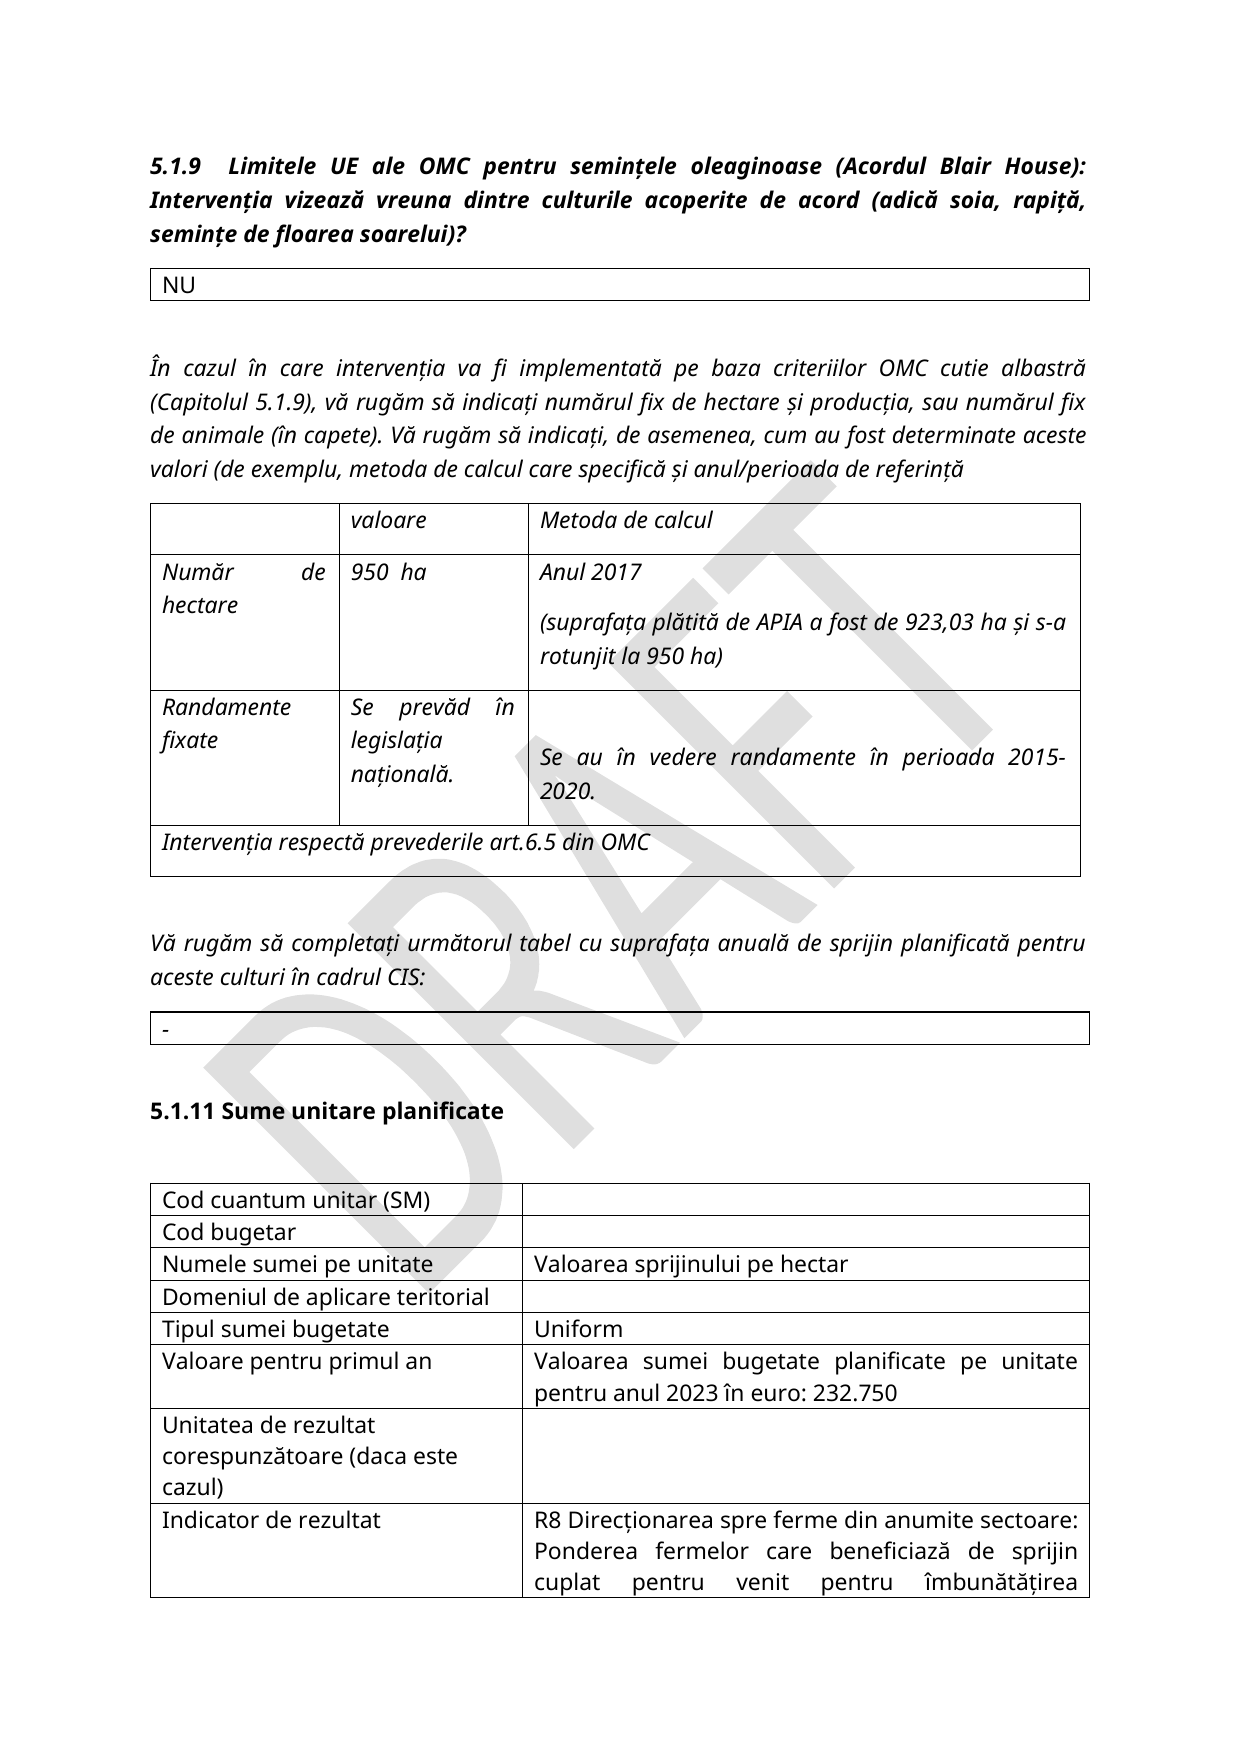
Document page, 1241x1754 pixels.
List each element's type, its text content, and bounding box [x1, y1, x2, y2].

text 5.1.9 Limitele UE ale OMC pentru semințele oleaginoase (Acordul Blair House): Intervenția vizează vreuna dintre culturile acoperite de acord (adică soia, rapiță, semințe de floarea soarelui)? [150, 150, 1090, 249]
table_cell Valoarea sprijinului pe hectar [523, 1248, 1089, 1279]
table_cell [523, 1504, 1089, 1597]
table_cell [151, 1504, 522, 1597]
table_cell Randamente fixate [151, 691, 339, 825]
table_header [151, 504, 339, 554]
table_cell Număr de hectare [151, 555, 339, 689]
table_cell Unitatea de rezultat corespunzătoare (daca este cazul) [151, 1409, 522, 1502]
table_cell [523, 1409, 1089, 1502]
table_cell Numele sumei pe unitate [151, 1248, 522, 1279]
table_cell Cod bugetar [151, 1216, 522, 1247]
table_cell [523, 1216, 1089, 1247]
text Vă rugăm să completați următorul tabel cu suprafața anuală de sprijin planificată pentru aceste culturi în cadrul CIS: [150, 927, 1090, 992]
table_cell [523, 1281, 1089, 1312]
table_header Cod cuantum unitar (SM) [151, 1184, 522, 1215]
table_header Metoda de calcul [529, 504, 1080, 554]
table_cell Valoarea sumei bugetate planificate pe unitate pentru anul 2023 în euro: 232.750 [523, 1345, 1089, 1408]
table_header - [151, 1013, 1089, 1044]
table_cell Intervenția respectă prevederile art.6.5 din OMC [151, 826, 1080, 876]
table_cell Tipul sumei bugetate [151, 1313, 522, 1344]
table_cell Valoare pentru primul an [151, 1345, 522, 1408]
table_header [523, 1184, 1089, 1215]
table_cell 950 ha [340, 555, 528, 689]
table_header valoare [340, 504, 528, 554]
table_cell Anul 2017 (suprafața plătită de APIA a fost de 923,03 ha și s-a rotunjit la 950 ha) [529, 555, 1080, 689]
table_cell Se prevăd în legislația națională. [340, 691, 528, 825]
text 5.1.11 Sume unitare planificate [150, 1095, 1090, 1126]
table_cell Se au în vedere randamente în perioada 2015-2020. [529, 691, 1080, 825]
text În cazul în care intervenția va fi implementată pe baza criteriilor OMC cutie albastră (Capitolul 5.1.9), vă rugăm să indicați numărul fix de hectare și producția, sau numărul fix de animale (în capete). Vă rugăm să indicați, de asemenea, cum au fost determinate aceste valori (de exemplu, metoda de calcul care specifică și anul/perioada de referință [150, 352, 1090, 484]
table_header NU [151, 269, 1089, 300]
table_cell Uniform [523, 1313, 1089, 1344]
table_cell Domeniul de aplicare teritorial [151, 1281, 522, 1312]
